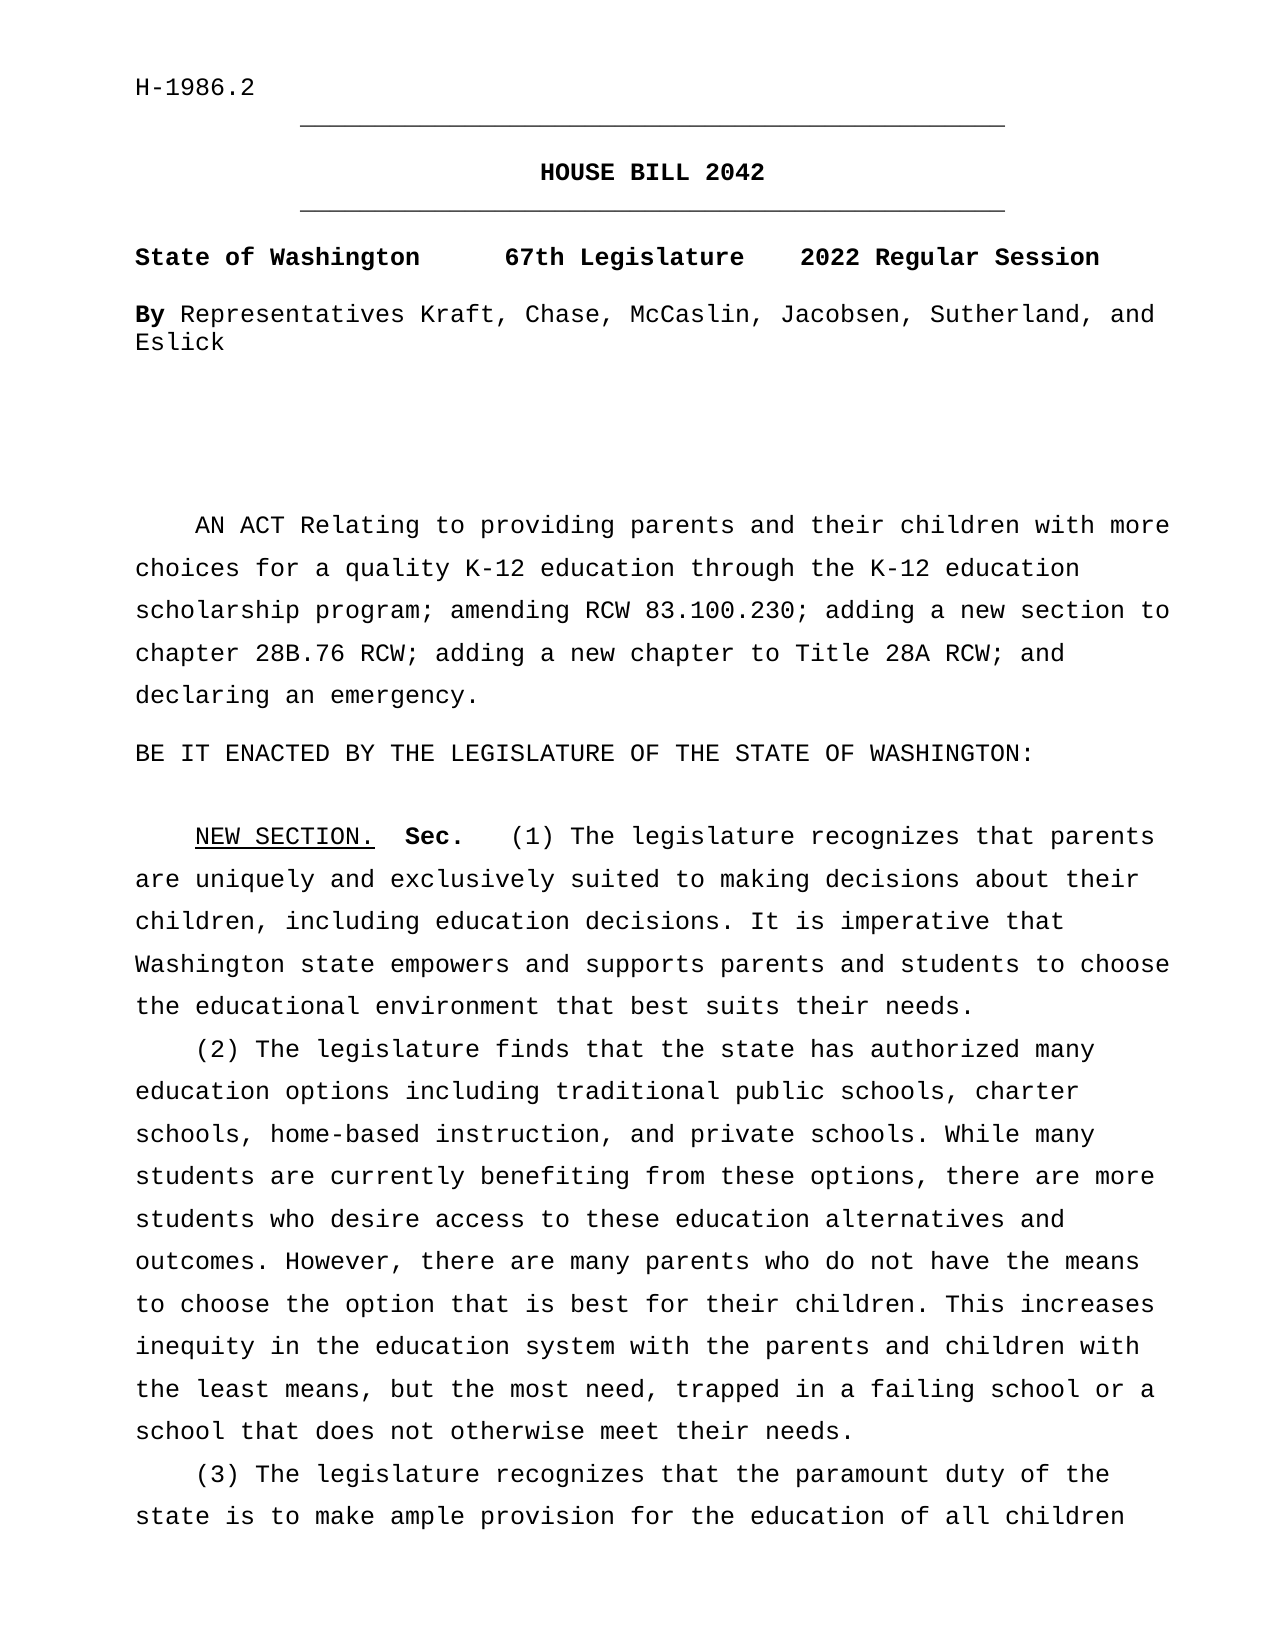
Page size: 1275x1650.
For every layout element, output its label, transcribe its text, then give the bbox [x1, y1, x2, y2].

text (2) The legislature finds that the state has authorized many education options including traditional public schools, charter schools, home-based instruction, and private schools. While many students are currently benefiting from these options, there are more students who desire access to these education alternatives and outcomes. However, there are many parents who do not have the means to choose the option that is best for their children. This increases inequity in the education system with the parents and children with the least means, but the most need, trapped in a failing school or a school that does not otherwise meet their needs. [135, 1023, 1170, 1448]
text By Representatives Kraft, Chase, McCaslin, Jacobsen, Sutherland, and Eslick [135, 302, 1170, 358]
text _______________________________________________ [135, 103, 1170, 132]
text AN ACT Relating to providing parents and their children with more choices for a quality K-12 education through the K-12 education scholarship program; amending RCW 83.100.230; adding a new section to chapter 28B.76 RCW; adding a new chapter to Title 28A RCW; and declaring an emergency. [135, 500, 1170, 712]
text NEW SECTION. Sec. (1) The legislature recognizes that parents are uniquely and exclusively suited to making decisions about their children, including education decisions. It is imperative that Washington state empowers and supports parents and students to choose the educational environment that best suits their needs. [135, 811, 1170, 1023]
text HOUSE BILL 2042 [135, 160, 1170, 188]
text H-1986.2 [135, 75, 1170, 103]
text State of Washington 67th Legislature 2022 Regular Session [135, 245, 1170, 273]
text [135, 1448, 1170, 1533]
text BE IT ENACTED BY THE LEGISLATURE OF THE STATE OF WASHINGTON: [135, 741, 1170, 769]
text _______________________________________________ [135, 188, 1170, 217]
